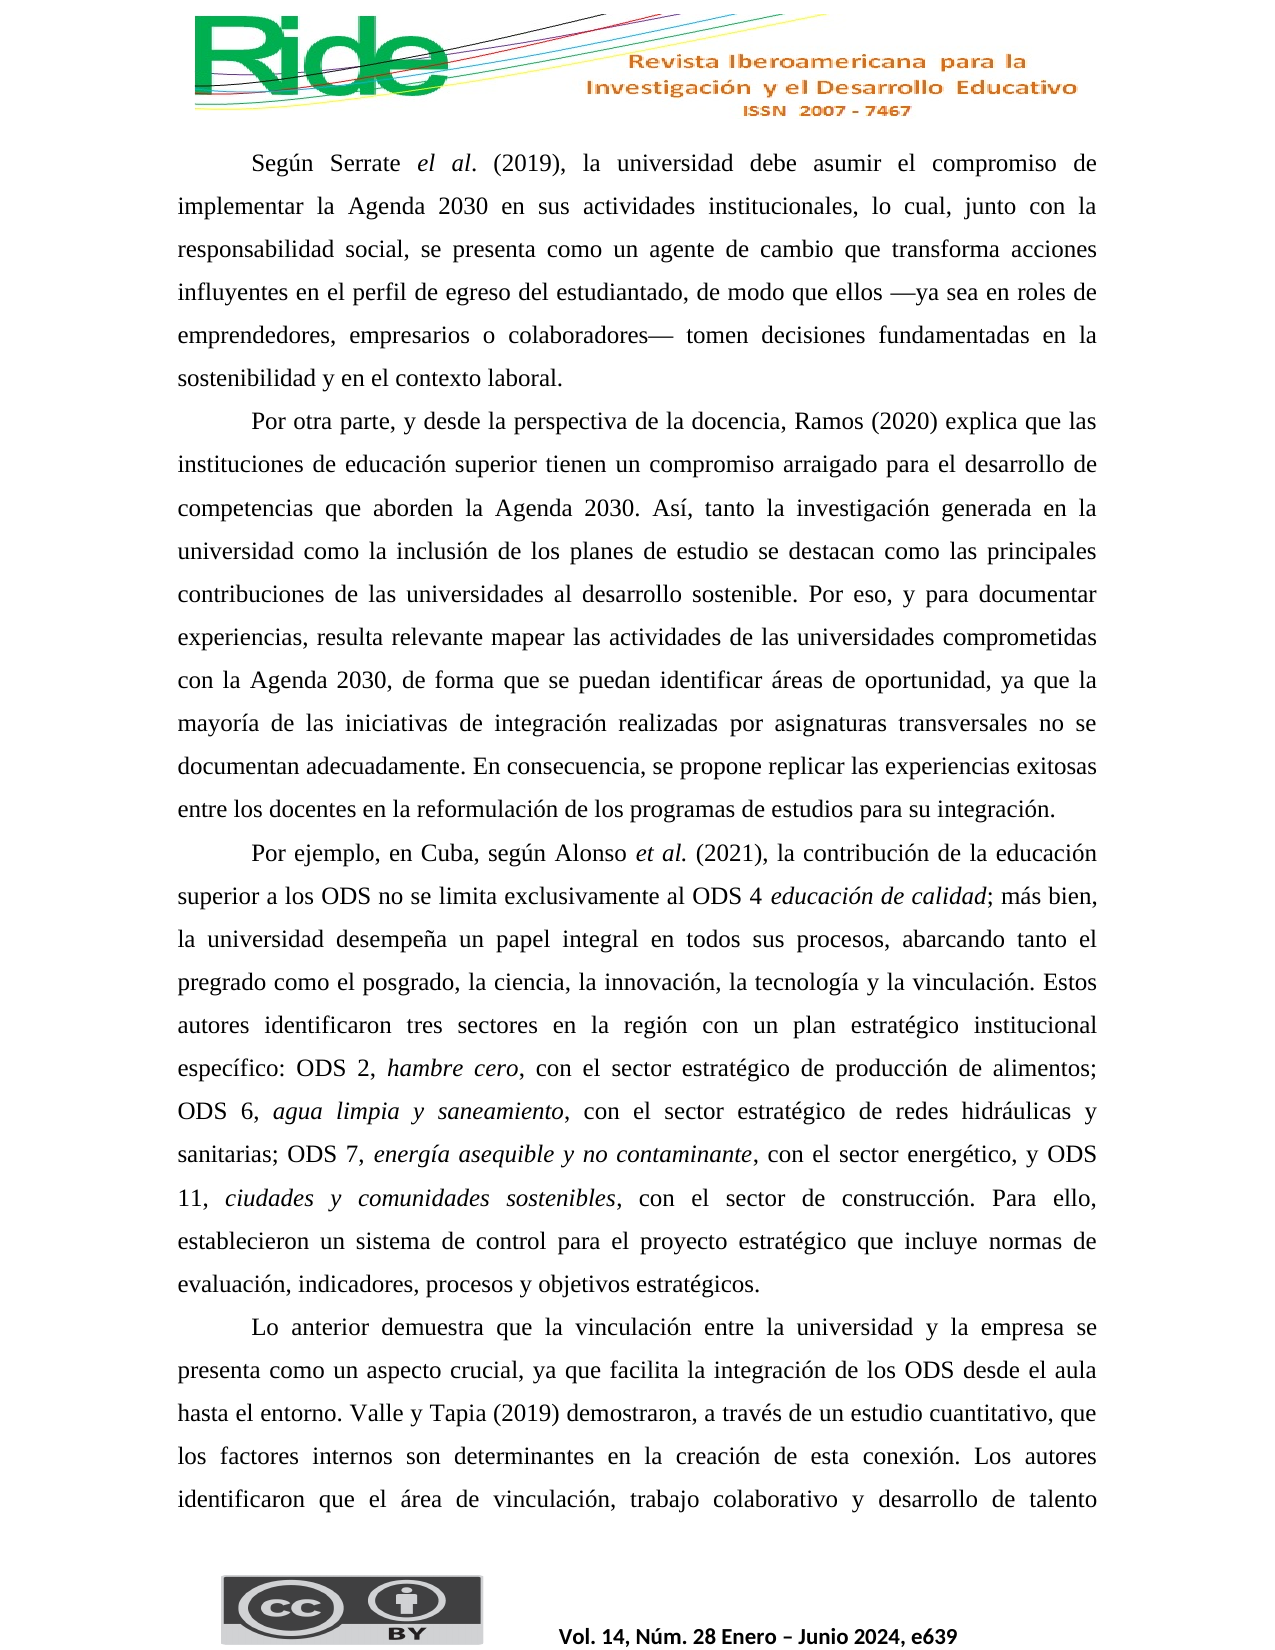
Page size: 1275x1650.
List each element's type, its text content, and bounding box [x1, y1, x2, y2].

picture [221, 1575, 484, 1645]
picture [194, 14, 1081, 119]
text Por otra parte, y desde la perspectiva de la docencia, Ramos (2020) explica que las instituciones de educación superior tienen un compromiso arraigado para el desarrollo de competencias que aborden la Agenda 2030. Así, tanto la investigación generada en la universidad como la inclusión de los planes de estudio se destacan como las principales contribuciones de las universidades al desarrollo sostenible. Por eso, y para documentar experiencias, resulta relevante mapear las actividades de las universidades comprometidas con la Agenda 2030, de forma que se puedan identificar áreas de oportunidad, ya que la mayoría de las iniciativas de integración realizadas por asignaturas transversales no se documentan adecuadamente. En consecuencia, se propone replicar las experiencias exitosas entre los docentes en la reformulación de los programas de estudios para su integración. [177, 406, 1098, 823]
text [177, 1312, 1098, 1513]
text Según Serrate el al. (2019), la universidad debe asumir el compromiso de implementar la Agenda 2030 en sus actividades institucionales, lo cual, junto con la responsabilidad social, se presenta como un agente de cambio que transforma acciones influyentes en el perfil de egreso del estudiantado, de modo que ellos —ya sea en roles de emprendedores, empresarios o colaboradores— tomen decisiones fundamentadas en la sostenibilidad y en el contexto laboral. [177, 148, 1098, 392]
text Por ejemplo, en Cuba, según Alonso et al. (2021), la contribución de la educación superior a los ODS no se limita exclusivamente al ODS 4 educación de calidad; más bien, la universidad desempeña un papel integral en todos sus procesos, abarcando tanto el pregrado como el posgrado, la ciencia, la innovación, la tecnología y la vinculación. Estos autores identificaron tres sectores en la región con un plan estratégico institucional específico: ODS 2, hambre cero, con el sector estratégico de producción de alimentos; ODS 6, agua limpia y saneamiento, con el sector estratégico de redes hidráulicas y sanitarias; ODS 7, energía asequible y no contaminante, con el sector energético, y ODS 11, ciudades y comunidades sostenibles, con el sector de construcción. Para ello, establecieron un sistema de control para el proyecto estratégico que incluye normas de evaluación, indicadores, procesos y objetivos estratégicos. [177, 838, 1098, 1298]
